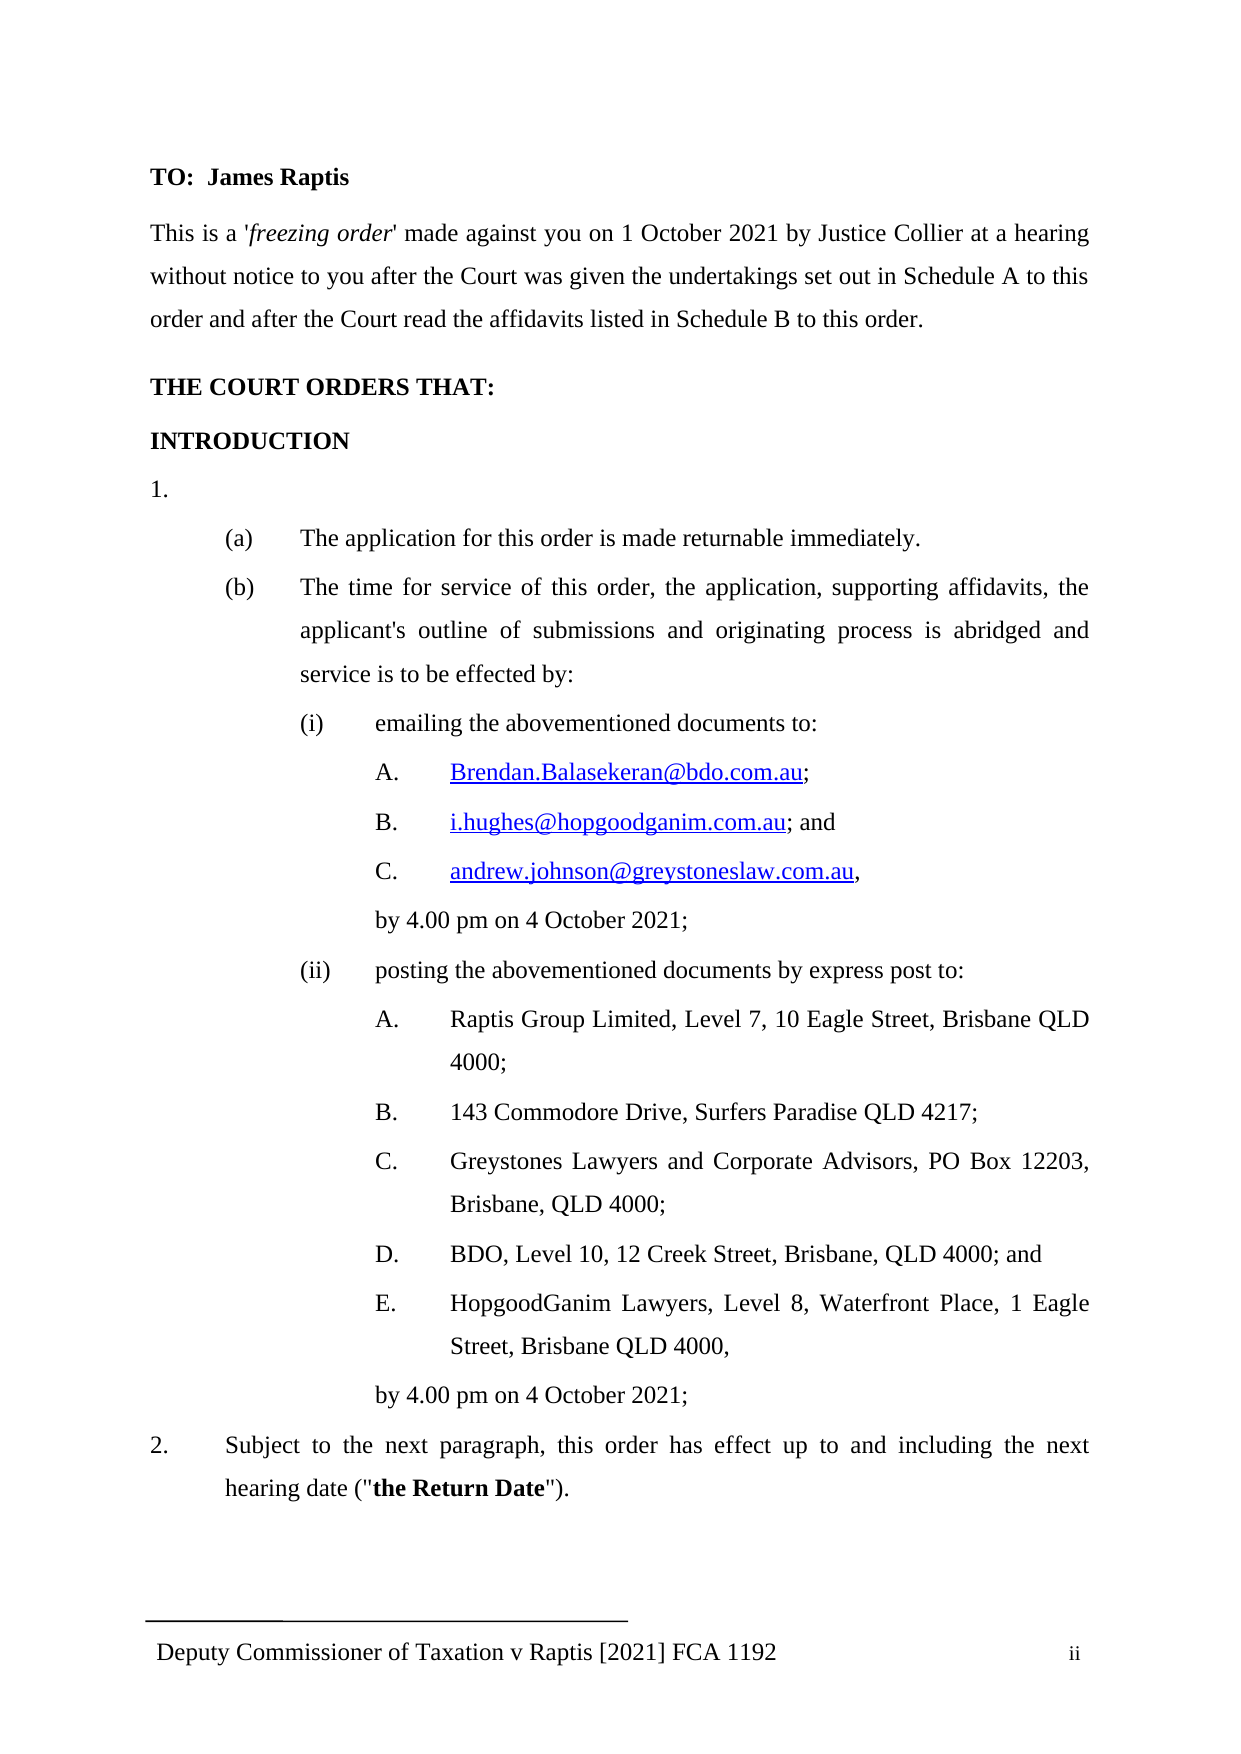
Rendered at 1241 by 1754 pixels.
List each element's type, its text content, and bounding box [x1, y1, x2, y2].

list (i) emailing the abovementioned documents to: [300, 708, 1090, 737]
list 2. Subject to the next paragraph, this order has effect up to and including the next hearing date ("the Return Date"). [150, 1430, 1090, 1502]
list (a) The application for this order is made returnable immediately. [225, 523, 1090, 552]
list B. 143 Commodore Drive, Surfers Paradise QLD 4217; [375, 1097, 1090, 1126]
list by 4.00 pm on 4 October 2021; [375, 1381, 1090, 1409]
list 1. [150, 474, 1090, 502]
list by 4.00 pm on 4 October 2021; [375, 906, 1090, 934]
list A. Raptis Group Limited, Level 7, 10 Eagle Street, Brisbane QLD 4000; [375, 1004, 1090, 1076]
list B. i.hughes@hopgoodganim.com.au; and [375, 807, 1090, 836]
text This is a 'freezing order' made against you on 1 October 2021 by Justice Collier at a hearing without notice to you after the Court was given the undertakings set out in Schedule A to this order and after the Court read the affidavits listed in Schedule B to this order. [150, 218, 1090, 333]
list (b) The time for service of this order, the application, supporting affidavits, the applicant's outline of submissions and originating process is abridged and service is to be effected by: [225, 572, 1090, 687]
list D. BDO, Level 10, 12 Creek Street, Brisbane, QLD 4000; and [375, 1239, 1090, 1267]
list (ii) posting the abovementioned documents by express post to: [300, 955, 1090, 984]
list E. HopgoodGanim Lawyers, Level 8, Waterfront Place, 1 Eagle Street, Brisbane QLD 4000, [375, 1288, 1090, 1360]
list C. Greystones Lawyers and Corporate Advisors, PO Box 12203, Brisbane, QLD 4000; [375, 1146, 1090, 1218]
subtitle THE COURT ORDERS THAT: [150, 372, 1090, 401]
text TO: James Raptis [150, 162, 1090, 191]
list C. andrew.johnson@greystoneslaw.com.au, [375, 856, 1090, 885]
subtitle INTRODUCTION [150, 426, 1090, 455]
list A. Brendan.Balasekeran@bdo.com.au; [375, 757, 1090, 786]
